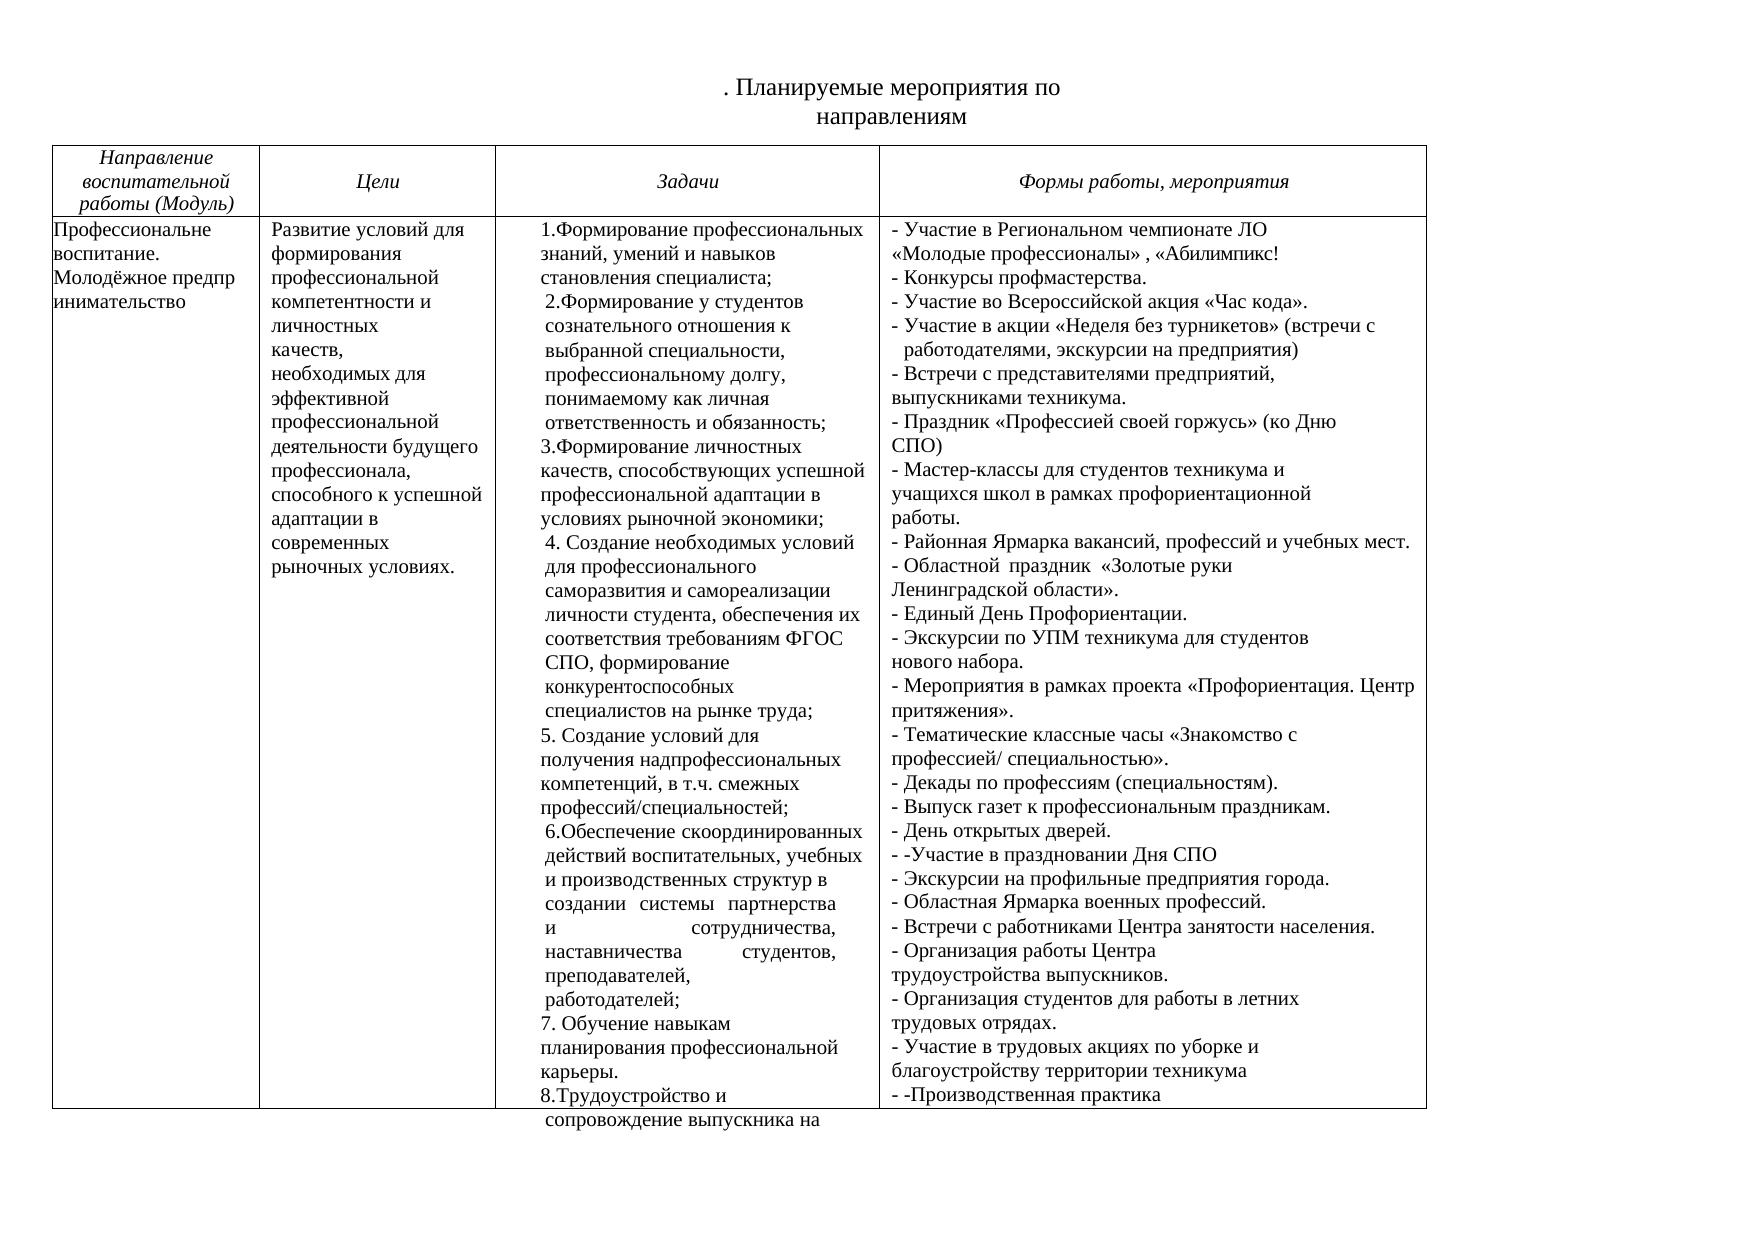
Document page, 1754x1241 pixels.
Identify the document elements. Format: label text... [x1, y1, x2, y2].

list . Планируемые мероприятия по направлениям [649, 72, 1134, 130]
